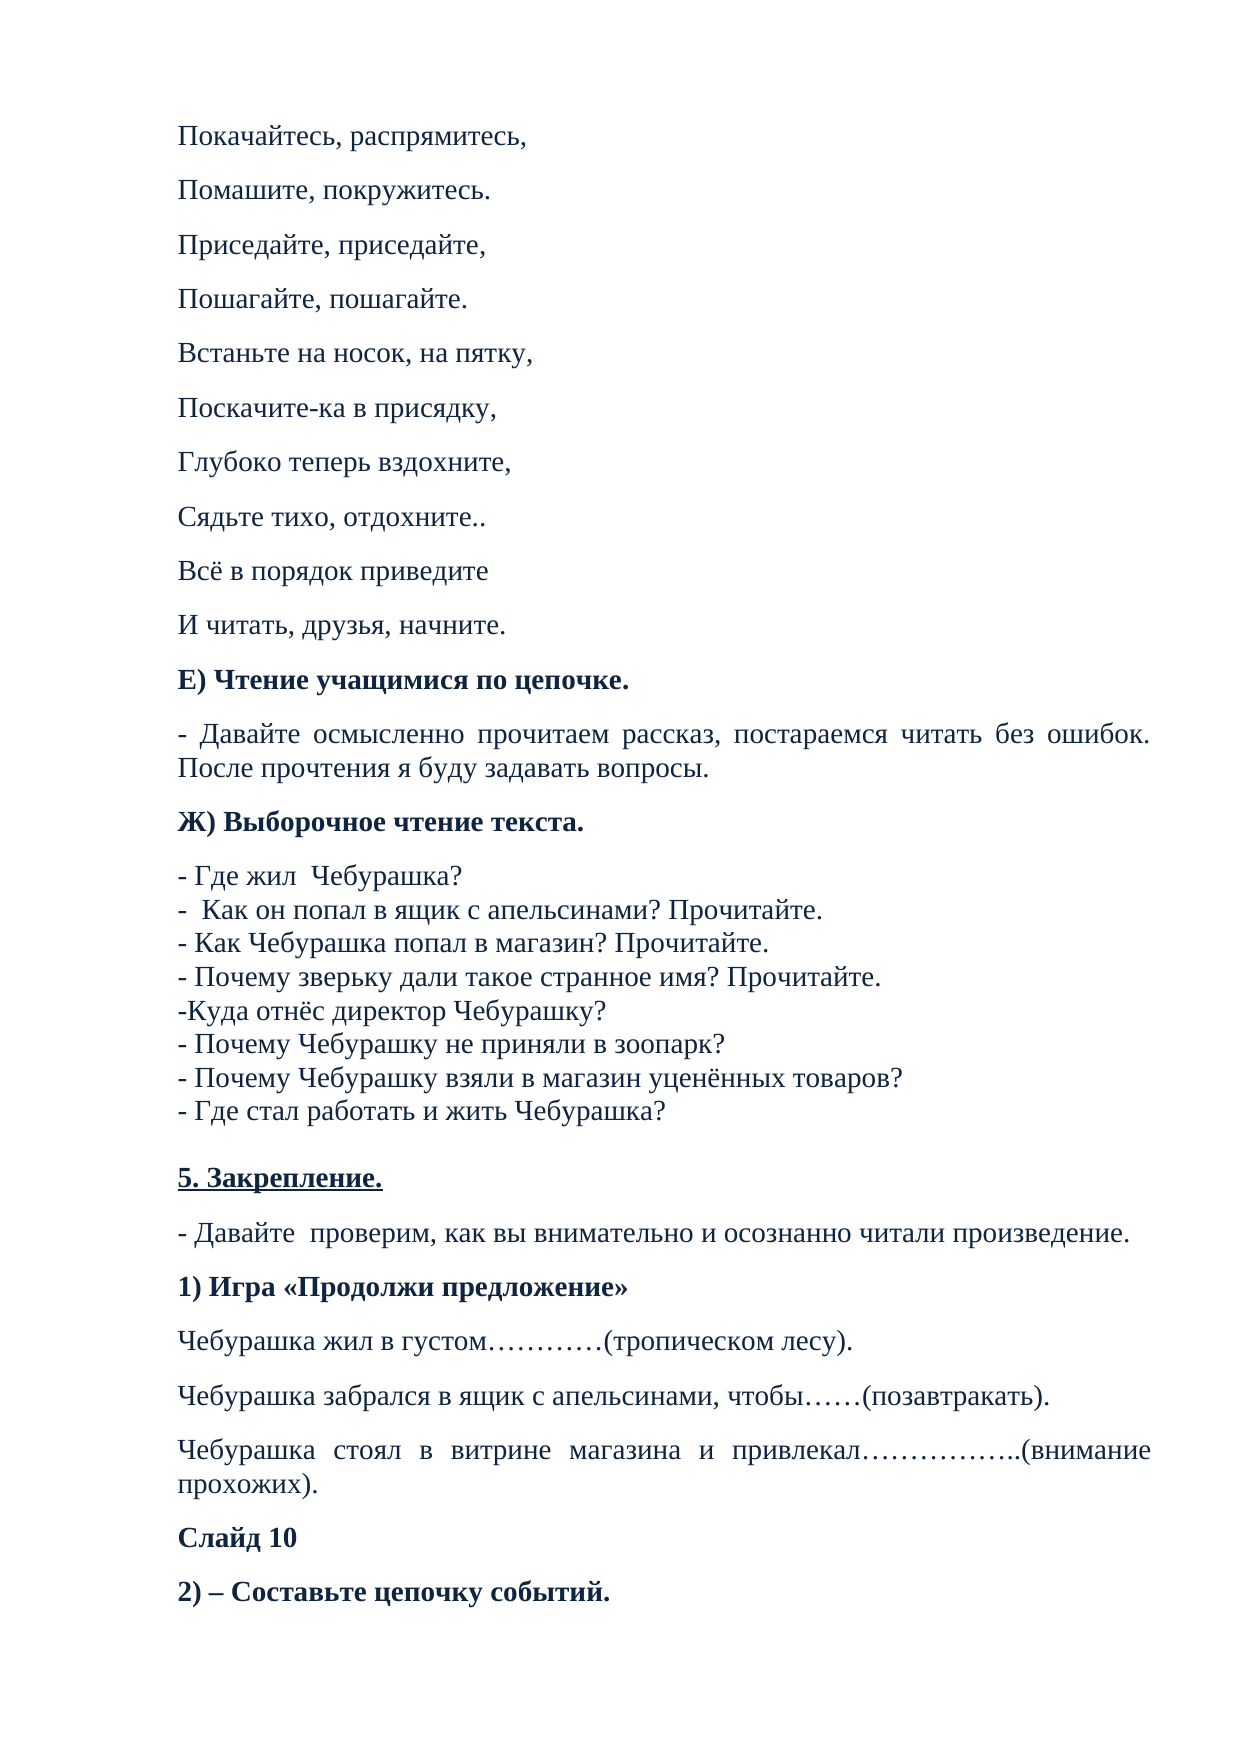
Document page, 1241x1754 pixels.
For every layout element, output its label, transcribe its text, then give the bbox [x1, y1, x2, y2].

text Слайд 10 [177, 1520, 1152, 1554]
text Глубоко теперь вздохните, [177, 444, 1152, 478]
text Помашите, покружитесь. [177, 172, 1152, 206]
text 2) – Составьте цепочку событий. [177, 1574, 1152, 1608]
text Пошагайте, пошагайте. [177, 281, 1152, 315]
text Е) Чтение учащимися по цепочке. [177, 662, 1152, 695]
text Сядьте тихо, отдохните.. [177, 499, 1152, 532]
text Поскачите-ка в присядку, [177, 390, 1152, 423]
text Чебурашка забрался в ящик с апельсинами, чтобы……(позавтракать). [177, 1378, 1152, 1411]
text Приседайте, приседайте, [177, 227, 1152, 260]
text Ж) Выборочное чтение текста. [177, 804, 1152, 838]
text 1) Игра «Продолжи предложение» [177, 1269, 1152, 1303]
text - Почему Чебурашку взяли в магазин уценённых товаров? [177, 1060, 1152, 1093]
text - Как он попал в ящик с апельсинами? Прочитайте. [177, 892, 1152, 926]
text Встаньте на носок, на пятку, [177, 336, 1152, 369]
text - Где жил Чебурашка? [177, 858, 1152, 892]
text И читать, друзья, начните. [177, 607, 1152, 641]
text Всё в порядок приведите [177, 553, 1152, 587]
text - Почему зверьку дали такое странное имя? Прочитайте. [177, 959, 1152, 993]
text - Почему Чебурашку не приняли в зоопарк? [177, 1026, 1152, 1060]
text -Куда отнёс директор Чебурашку? [177, 993, 1152, 1026]
text 5. Закрепление. [177, 1160, 1152, 1194]
text Чебурашка стоял в витрине магазина и привлекал……………..(внимание прохожих). [177, 1432, 1152, 1499]
text Чебурашка жил в густом…………(тропическом лесу). [177, 1323, 1152, 1357]
text - Давайте проверим, как вы внимательно и осознанно читали произведение. [177, 1215, 1152, 1248]
text - Давайте осмысленно прочитаем рассказ, постараемся читать без ошибок. После прочтения я буду задавать вопросы. [177, 716, 1152, 783]
text - Как Чебурашка попал в магазин? Прочитайте. [177, 926, 1152, 959]
text Покачайтесь, распрямитесь, [177, 118, 1152, 152]
text - Где стал работать и жить Чебурашка? [177, 1093, 1152, 1127]
